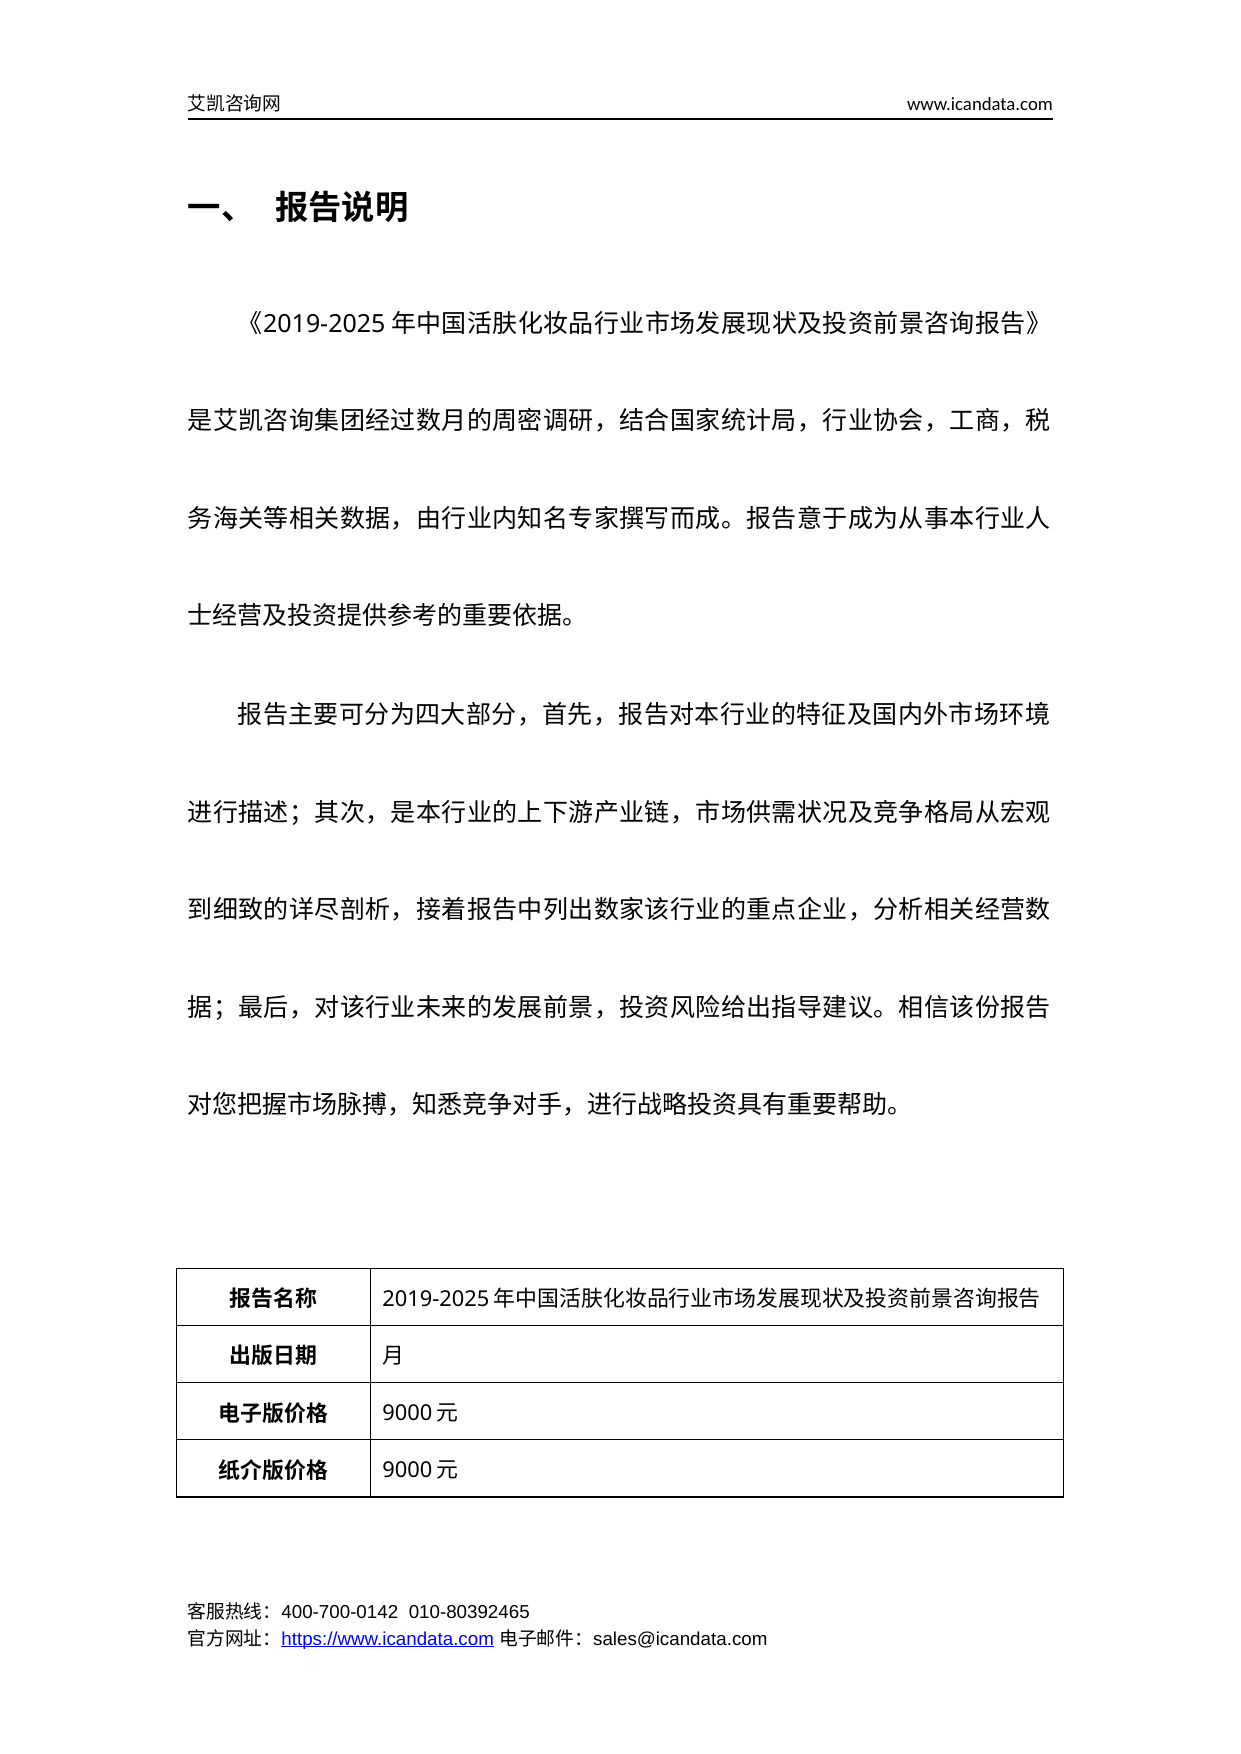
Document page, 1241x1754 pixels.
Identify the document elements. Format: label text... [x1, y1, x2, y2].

table_header 2019-2025年中国活肤化妆品行业市场发展现状及投资前景咨询报告 [371, 1269, 1063, 1325]
text 报告主要可分为四大部分，首先，报告对本行业的特征及国内外市场环境进行描述；其次，是本行业的上下游产业链，市场供需状况及竞争格局从宏观到细致的详尽剖析，接着报告中列出数家该行业的重点企业，分析相关经营数据；最后，对该行业未来的发展前景，投资风险给出指导建议。相信该份报告对您把握市场脉搏，知悉竞争对手，进行战略投资具有重要帮助。 [187, 681, 1053, 1136]
text 《2019-2025年中国活肤化妆品行业市场发展现状及投资前景咨询报告》是艾凯咨询集团经过数月的周密调研，结合国家统计局，行业协会，工商，税务海关等相关数据，由行业内知名专家撰写而成。报告意于成为从事本行业人士经营及投资提供参考的重要依据。 [187, 289, 1053, 646]
table_cell 9000元 [371, 1440, 1063, 1496]
table_cell 纸介版价格 [177, 1440, 370, 1496]
table_header 报告名称 [177, 1269, 370, 1325]
subtitle 报告说明 [187, 172, 1053, 237]
table_cell 月 [371, 1326, 1063, 1382]
table_cell 9000元 [371, 1383, 1063, 1439]
table_cell 电子版价格 [177, 1383, 370, 1439]
table_cell 出版日期 [177, 1326, 370, 1382]
